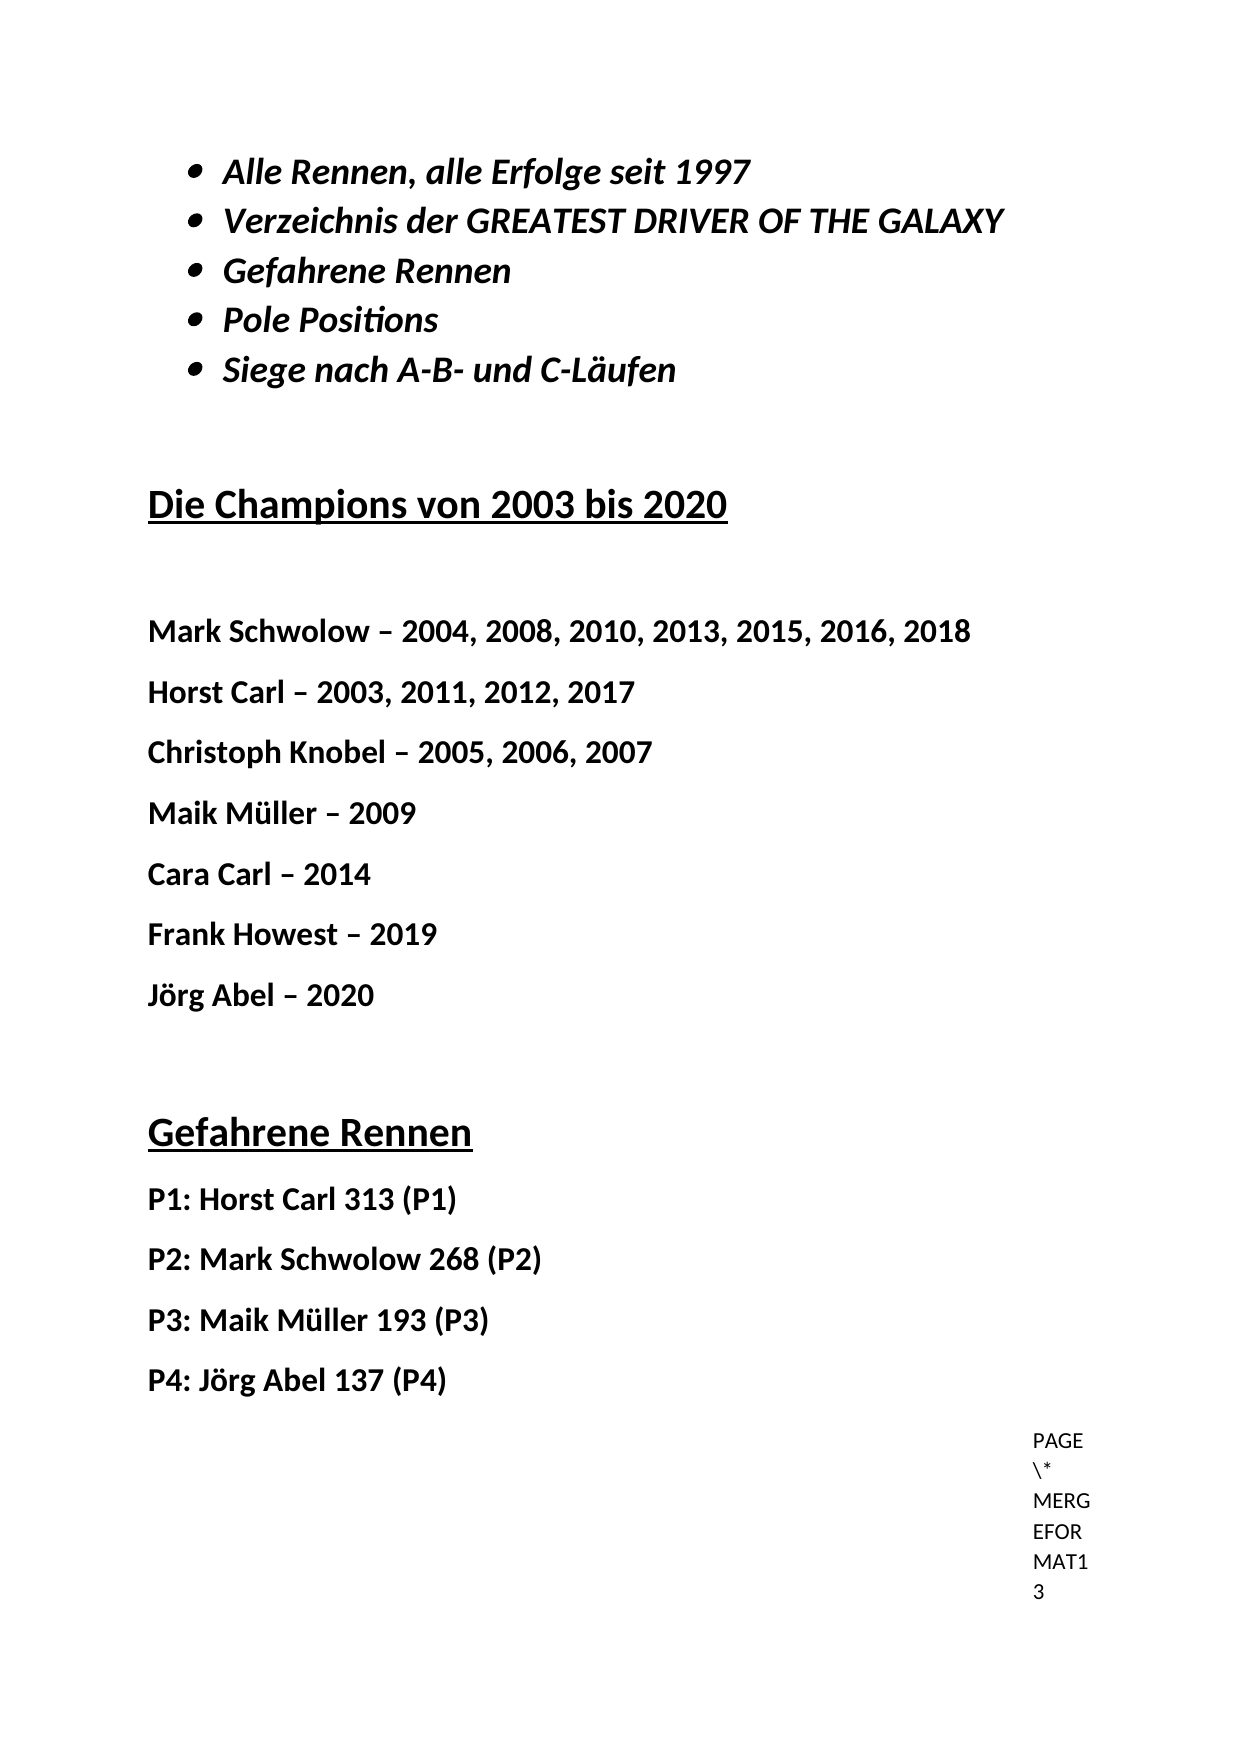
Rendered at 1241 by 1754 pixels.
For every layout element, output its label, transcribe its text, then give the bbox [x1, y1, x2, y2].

text Frank Howest – 2019 [148, 913, 1093, 954]
text Mark Schwolow – 2004, 2008, 2010, 2013, 2015, 2016, 2018 [148, 610, 1093, 651]
text P1: Horst Carl 313 (P1) [148, 1177, 1093, 1218]
text Jörg Abel – 2020 [148, 974, 1093, 1014]
list Pole Positions [185, 296, 1093, 342]
text P2: Mark Schwolow 268 (P2) [148, 1238, 1093, 1279]
text Die Champions von 2003 bis 2020 [148, 478, 1093, 529]
text P4: Jörg Abel 137 (P4) [148, 1359, 1093, 1400]
text Cara Carl – 2014 [148, 852, 1093, 893]
text Horst Carl – 2003, 2011, 2012, 2017 [148, 671, 1093, 711]
list Alle Rennen, alle Erfolge seit 1997 [185, 148, 1093, 193]
text Christoph Knobel – 2005, 2006, 2007 [148, 731, 1093, 772]
text P3: Maik Müller 193 (P3) [148, 1299, 1093, 1339]
text Gefahrene Rennen [148, 1106, 1093, 1157]
list Siege nach A-B- und C-Läufen [185, 346, 1093, 391]
text Maik Müller – 2009 [148, 792, 1093, 833]
list Verzeichnis der GREATEST DRIVER OF THE GALAXY [185, 197, 1093, 243]
list Gefahrene Rennen [185, 247, 1093, 292]
